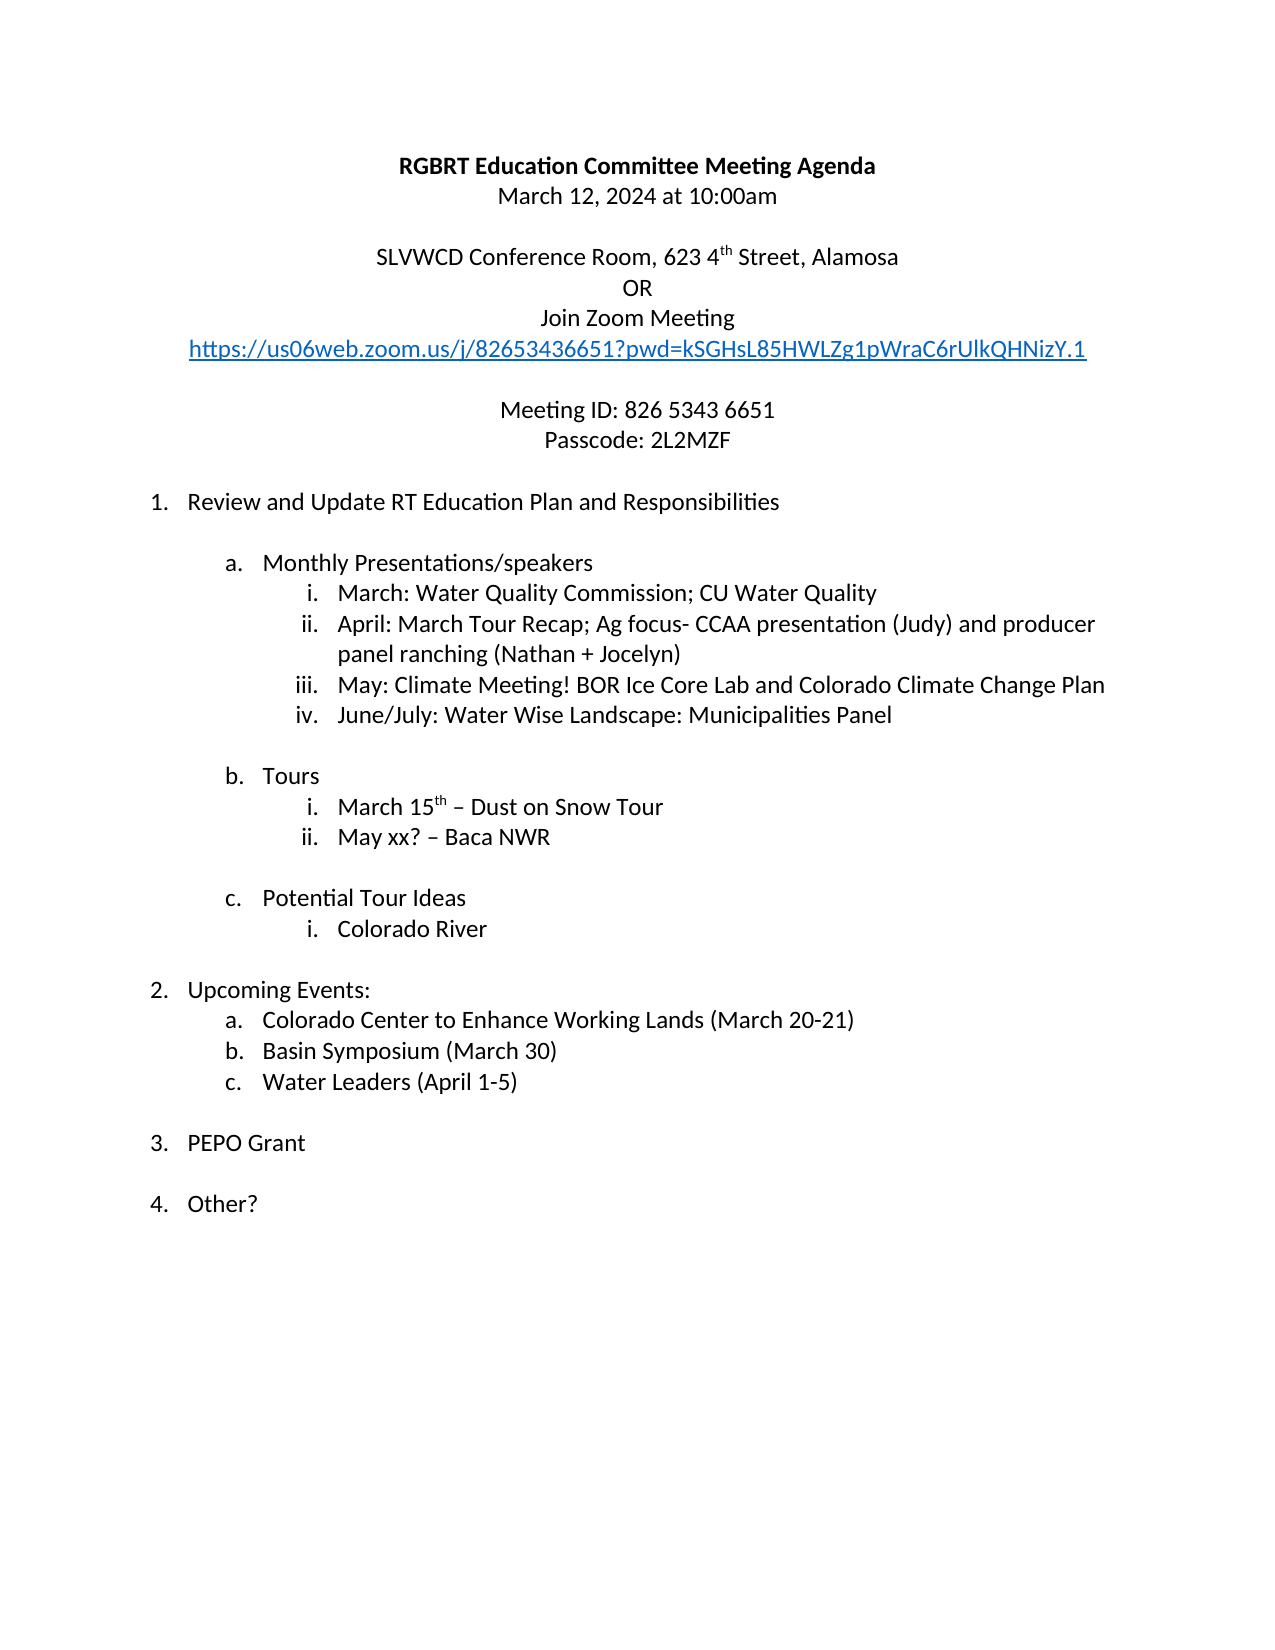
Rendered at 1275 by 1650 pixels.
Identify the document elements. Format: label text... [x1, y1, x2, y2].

text Join Zoom Meeting [150, 303, 1125, 333]
list Colorado River [319, 913, 1125, 943]
list March 15th – Dust on Snow Tour [319, 791, 1125, 821]
list Colorado Center to Enhance Working Lands (March 20-21) [225, 1004, 1125, 1035]
text SLVWCD Conference Room, 623 4th Street, Alamosa [150, 242, 1125, 272]
list April: March Tour Recap; Ag focus- CCAA presentation (Judy) and producer panel ranching (Nathan + Jocelyn) [319, 608, 1125, 669]
list May xx? – Baca NWR [319, 821, 1125, 852]
text OR [150, 272, 1125, 303]
list Other? [150, 1188, 1125, 1218]
list March: Water Quality Commission; CU Water Quality [319, 577, 1125, 608]
text https://us06web.zoom.us/j/82653436651?pwd=kSGHsL85HWLZg1pWraC6rUlkQHNizY.1 [150, 333, 1125, 364]
text Passcode: 2L2MZF [150, 425, 1125, 455]
list May: Climate Meeting! BOR Ice Core Lab and Colorado Climate Change Plan [319, 669, 1125, 699]
text RGBRT Education Committee Meeting Agenda [150, 150, 1125, 181]
list Upcoming Events: [150, 974, 1125, 1004]
list Basin Symposium (March 30) [225, 1035, 1125, 1066]
list Tours [225, 760, 1125, 791]
list Review and Update RT Education Plan and Responsibilities [150, 486, 1125, 516]
list Water Leaders (April 1-5) [225, 1066, 1125, 1096]
list PEPO Grant [150, 1127, 1125, 1157]
list Potential Tour Ideas [225, 882, 1125, 913]
list June/July: Water Wise Landscape: Municipalities Panel [319, 699, 1125, 730]
list Monthly Presentations/speakers [225, 547, 1125, 577]
text March 12, 2024 at 10:00am [150, 181, 1125, 211]
text Meeting ID: 826 5343 6651 [150, 394, 1125, 425]
